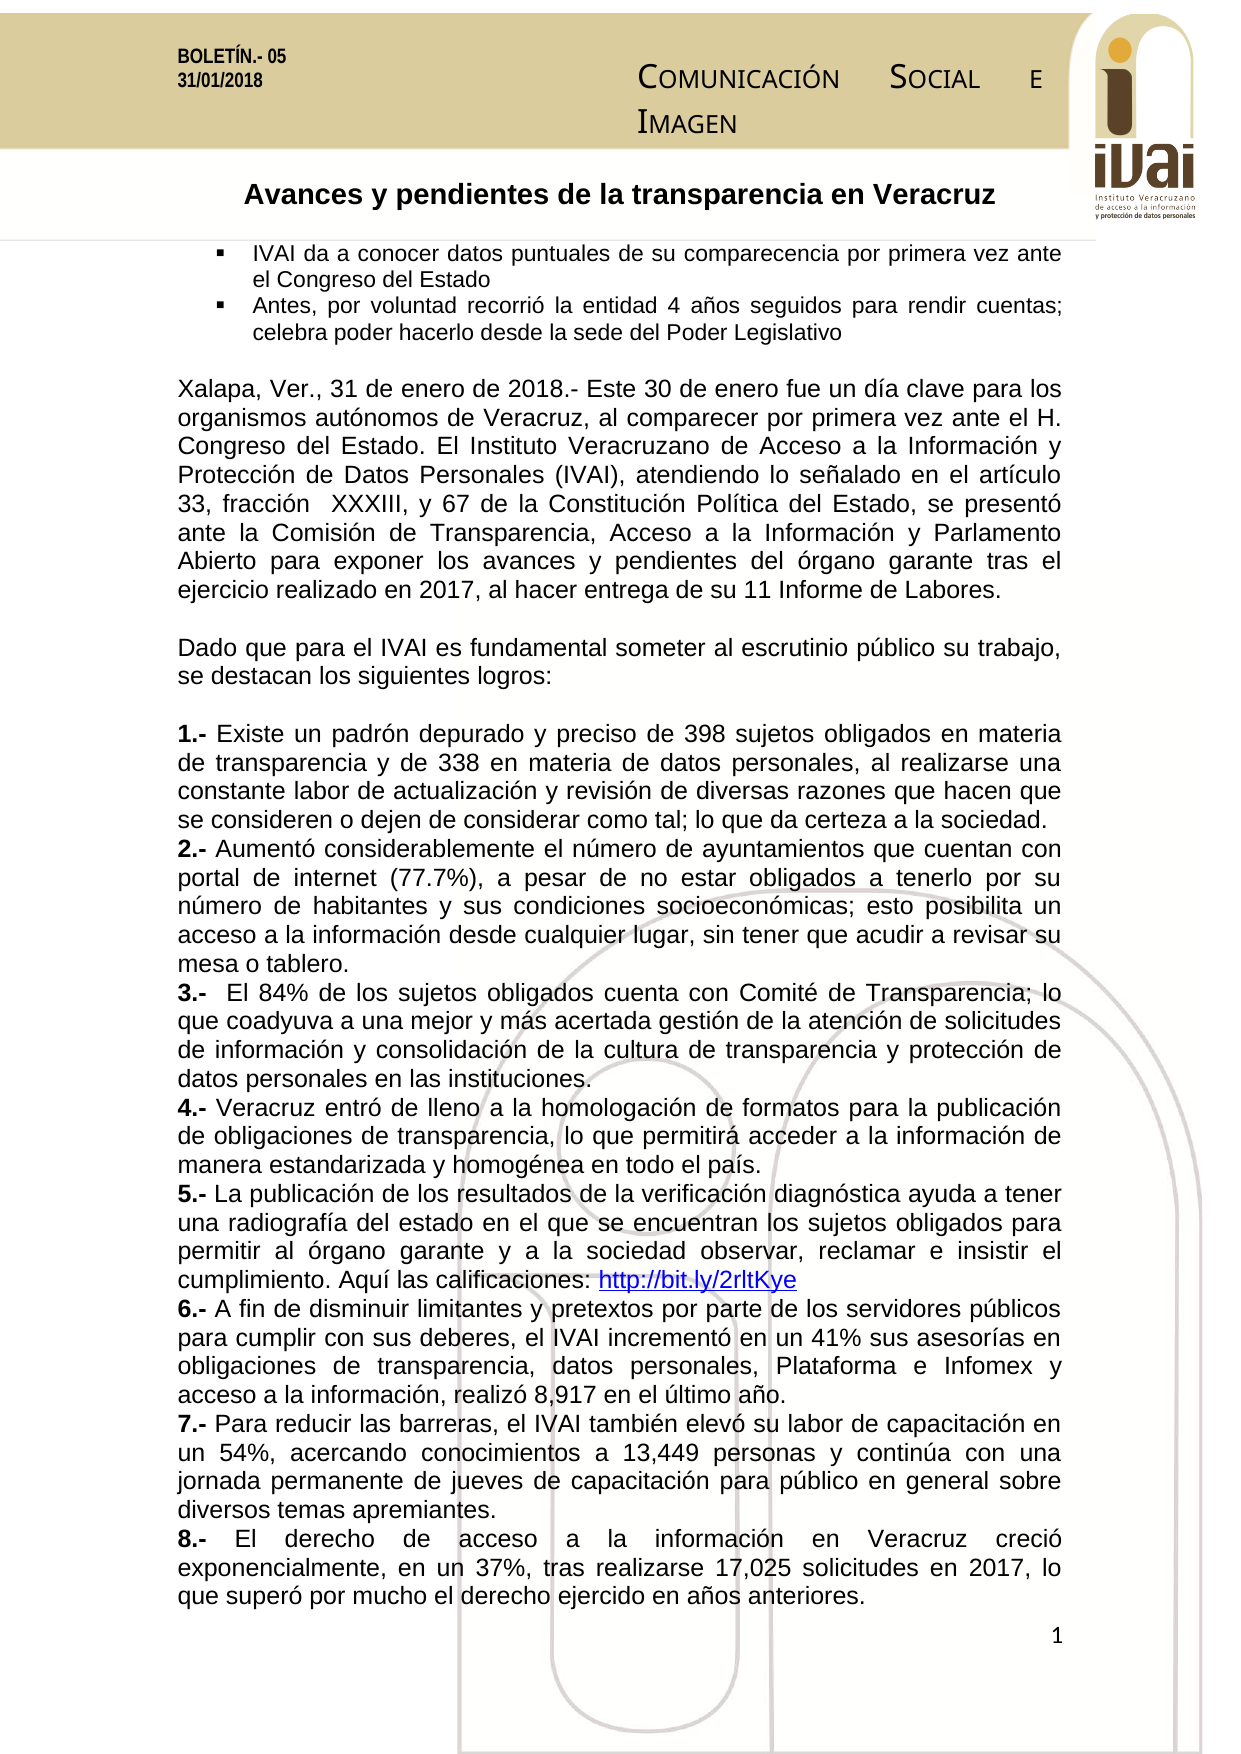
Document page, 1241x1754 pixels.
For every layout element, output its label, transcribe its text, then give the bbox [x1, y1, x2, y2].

text 4.- Veracruz entró de lleno a la homologación de formatos para la publicación de obligaciones de transparencia, lo que permitirá acceder a la información de manera estandarizada y homogénea en todo el país. [177, 1092, 1063, 1179]
text 3.- El 84% de los sujetos obligados cuenta con Comité de Transparencia; lo que coadyuva a una mejor y más acertada gestión de la atención de solicitudes de información y consolidación de la cultura de transparencia y protección de datos personales en las instituciones. [177, 977, 1063, 1092]
text 7.- Para reducir las barreras, el IVAI también elevó su labor de capacitación en un 54%, acercando conocimientos a 13,449 personas y continúa con una jornada permanente de jueves de capacitación para público en general sobre diversos temas apremiantes. [177, 1409, 1063, 1524]
text 8.- El derecho de acceso a la información en Veracruz creció exponencialmente, en un 37%, tras realizarse 17,025 solicitudes en 2017, lo que superó por mucho el derecho ejercido en años anteriores. [177, 1524, 1063, 1610]
text Xalapa, Ver., 31 de enero de 2018.- Este 30 de enero fue un día clave para los organismos autónomos de Veracruz, al comparecer por primera vez ante el H. Congreso del Estado. El Instituto Veracruzano de Acceso a la Información y Protección de Datos Personales (IVAI), atendiendo lo señalado en el artículo 33, fracción XXXIII, y 67 de la Constitución Política del Estado, se presentó ante la Comisión de Transparencia, Acceso a la Información y Parlamento Abierto para exponer los avances y pendientes del órgano garante tras el ejercicio realizado en 2017, al hacer entrega de su 11 Informe de Labores. [177, 374, 1063, 604]
list Antes, por voluntad recorrió la entidad 4 años seguidos para rendir cuentas; celebra poder hacerlo desde la sede del Poder Legislativo [215, 292, 1063, 345]
text Dado que para el IVAI es fundamental someter al escrutinio público su trabajo, se destacan los siguientes logros: [177, 632, 1063, 690]
list IVAI da a conocer datos puntuales de su comparecencia por primera vez ante el Congreso del Estado [215, 239, 1063, 292]
text Avances y pendientes de la transparencia en Veracruz [177, 177, 1063, 211]
picture [457, 559, 1203, 1754]
text 5.- La publicación de los resultados de la verificación diagnóstica ayuda a tener una radiografía del estado en el que se encuentran los sujetos obligados para permitir al órgano garante y a la sociedad observar, reclamar e insistir el cumplimiento. Aquí las calificaciones: http://bit.ly/2rltKye [177, 1179, 1063, 1294]
text 1.- Existe un padrón depurado y preciso de 398 sujetos obligados en materia de transparencia y de 338 en materia de datos personales, al realizarse una constante labor de actualización y revisión de diversas razones que hacen que se consideren o dejen de considerar como tal; lo que da certeza a la sociedad. [177, 719, 1063, 834]
text 2.- Aumentó considerablemente el número de ayuntamientos que cuentan con portal de internet (77.7%), a pesar de no estar obligados a tenerlo por su número de habitantes y sus condiciones socioeconómicas; esto posibilita un acceso a la información desde cualquier lugar, sin tener que acudir a revisar su mesa o tablero. [177, 834, 1063, 977]
text 6.- A fin de disminuir limitantes y pretextos por parte de los servidores públicos para cumplir con sus deberes, el IVAI incrementó en un 41% sus asesorías en obligaciones de transparencia, datos personales, Plataforma e Infomex y acceso a la información, realizó 8,917 en el último año. [177, 1294, 1063, 1409]
picture [0, 13, 1198, 242]
